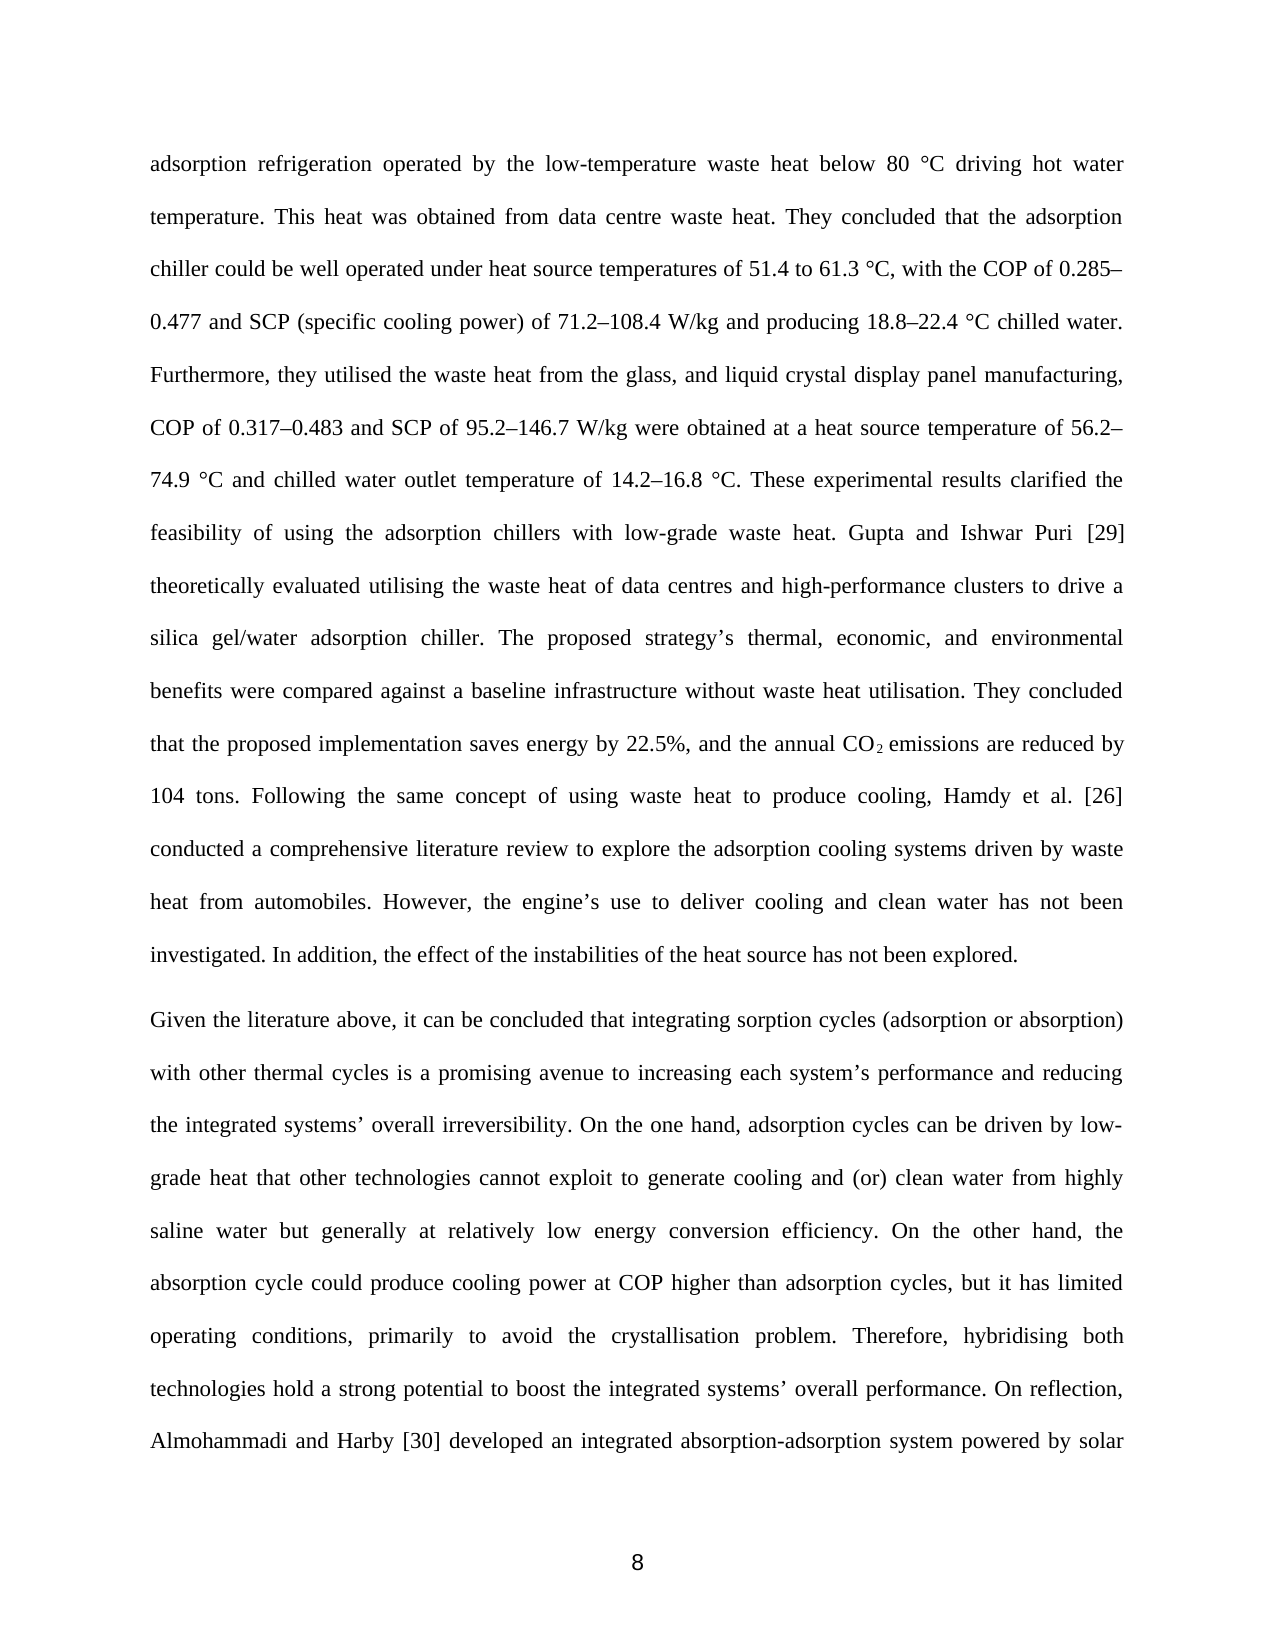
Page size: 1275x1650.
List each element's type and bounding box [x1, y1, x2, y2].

text [150, 1006, 1125, 1454]
text [150, 150, 1125, 967]
